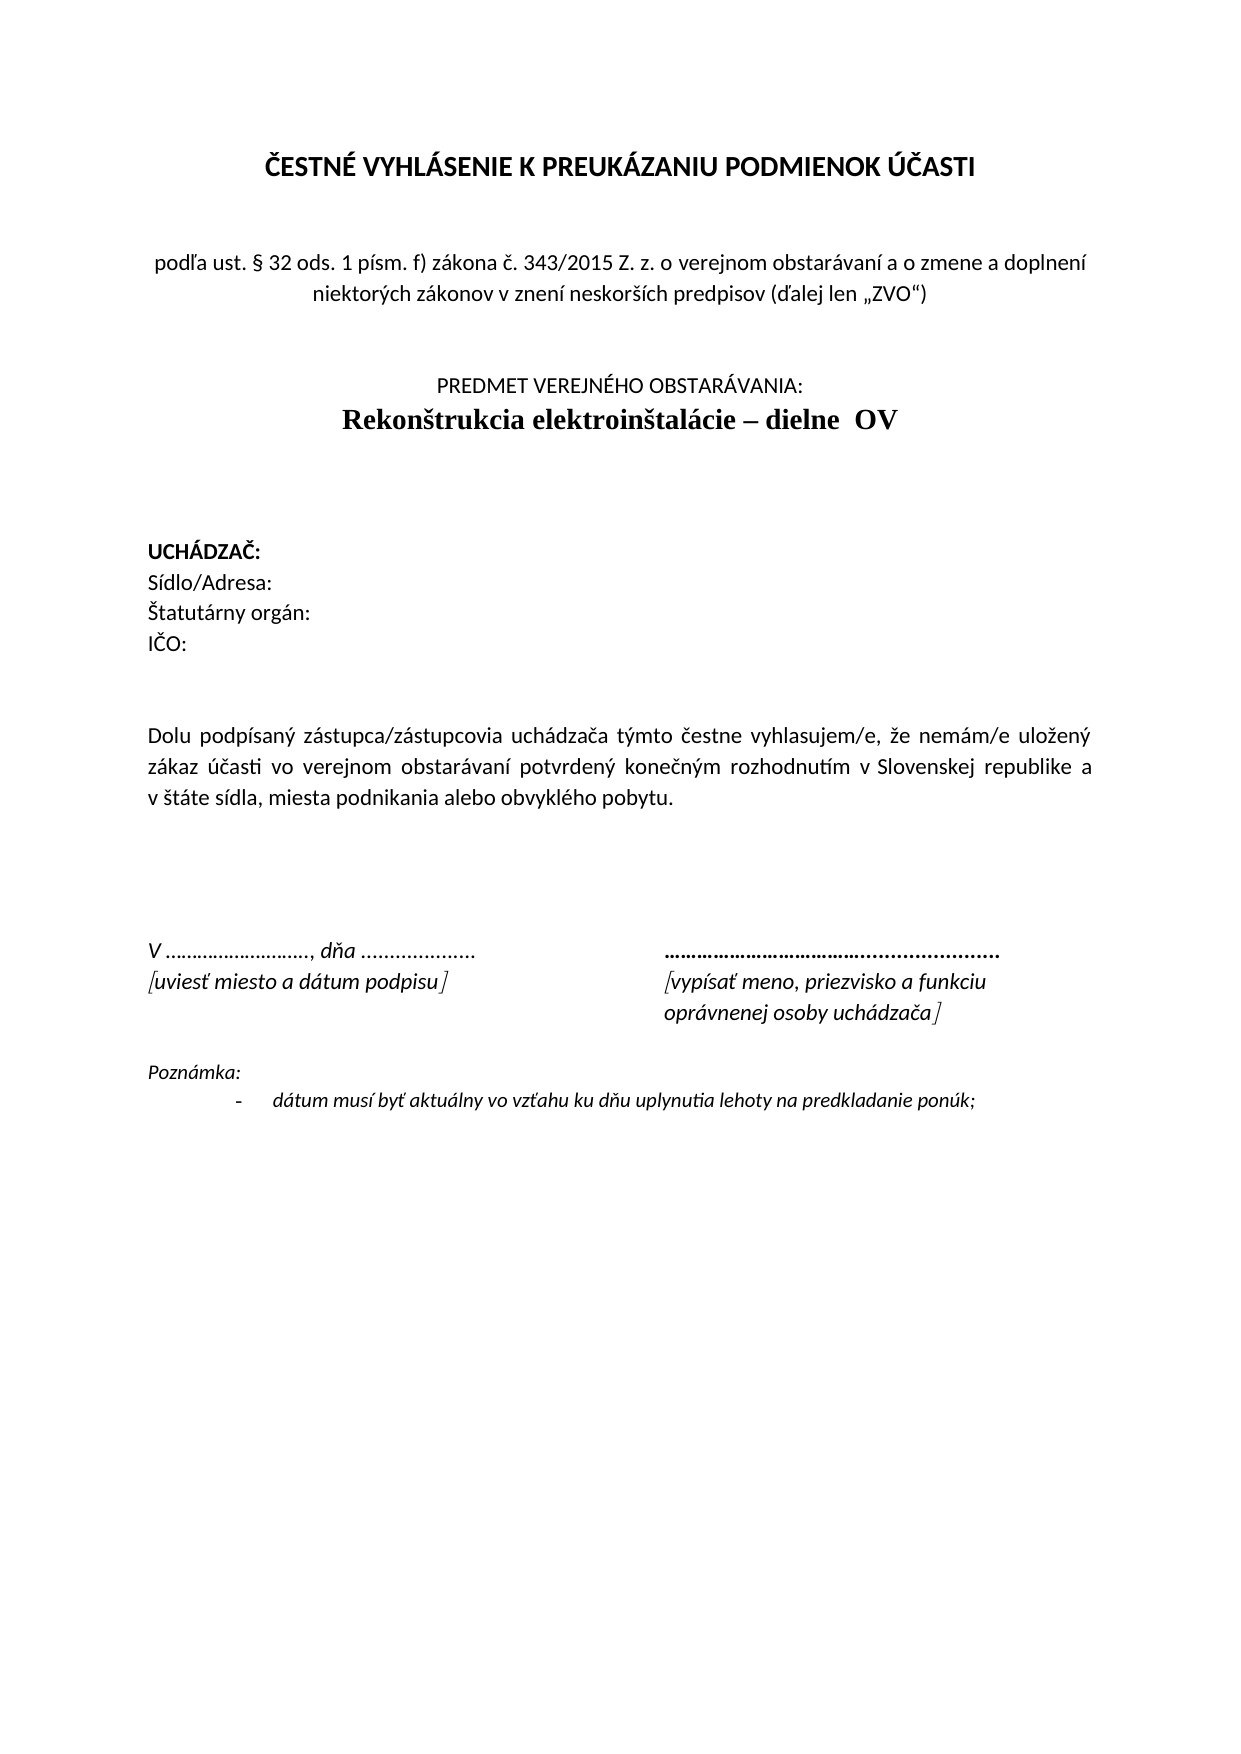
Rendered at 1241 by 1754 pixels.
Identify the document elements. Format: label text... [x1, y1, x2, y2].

text Sídlo/Adresa: [148, 568, 1093, 596]
text Poznámka: [148, 1059, 1018, 1085]
text uviesť miesto a dátum podpisu vypísať meno, priezvisko a funkciu [148, 967, 1093, 995]
text oprávnenej osoby uchádzača [590, 998, 1093, 1026]
text IČO: [148, 629, 1093, 657]
text V ……………….…….., dňa .................... ………………………………....................... [148, 937, 1093, 964]
text Dolu podpísaný zástupca/zástupcovia uchádzača týmto čestne vyhlasujem/e, že nemám/e uložený zákaz účasti vo verejnom obstarávaní potvrdený konečným rozhodnutím v Slovenskej republike a v štáte sídla, miesta podnikania alebo obvyklého pobytu. [148, 721, 1093, 811]
text Rekonštrukcia elektroinštalácie – dielne OV [148, 402, 1093, 435]
text podľa ust. § 32 ods. 1 písm. f) zákona č. 343/2015 Z. z. o verejnom obstarávaní a o zmene a doplnení niektorých zákonov v znení neskorších predpisov (ďalej len „ZVO“) [148, 248, 1093, 307]
text Štatutárny orgán: [148, 598, 1093, 627]
list dátum musí byť aktuálny vo vzťahu ku dňu uplynutia lehoty na predkladanie ponúk; [235, 1087, 1093, 1113]
text UCHÁDZAČ: [148, 537, 1093, 565]
text ČESTNÉ VYHLÁSENIE K PREUKÁZANIU PODMIENOK ÚČASTI [148, 148, 1093, 183]
text predmet VEREJNÉHO OBSTARÁVANIA: [148, 371, 1093, 399]
